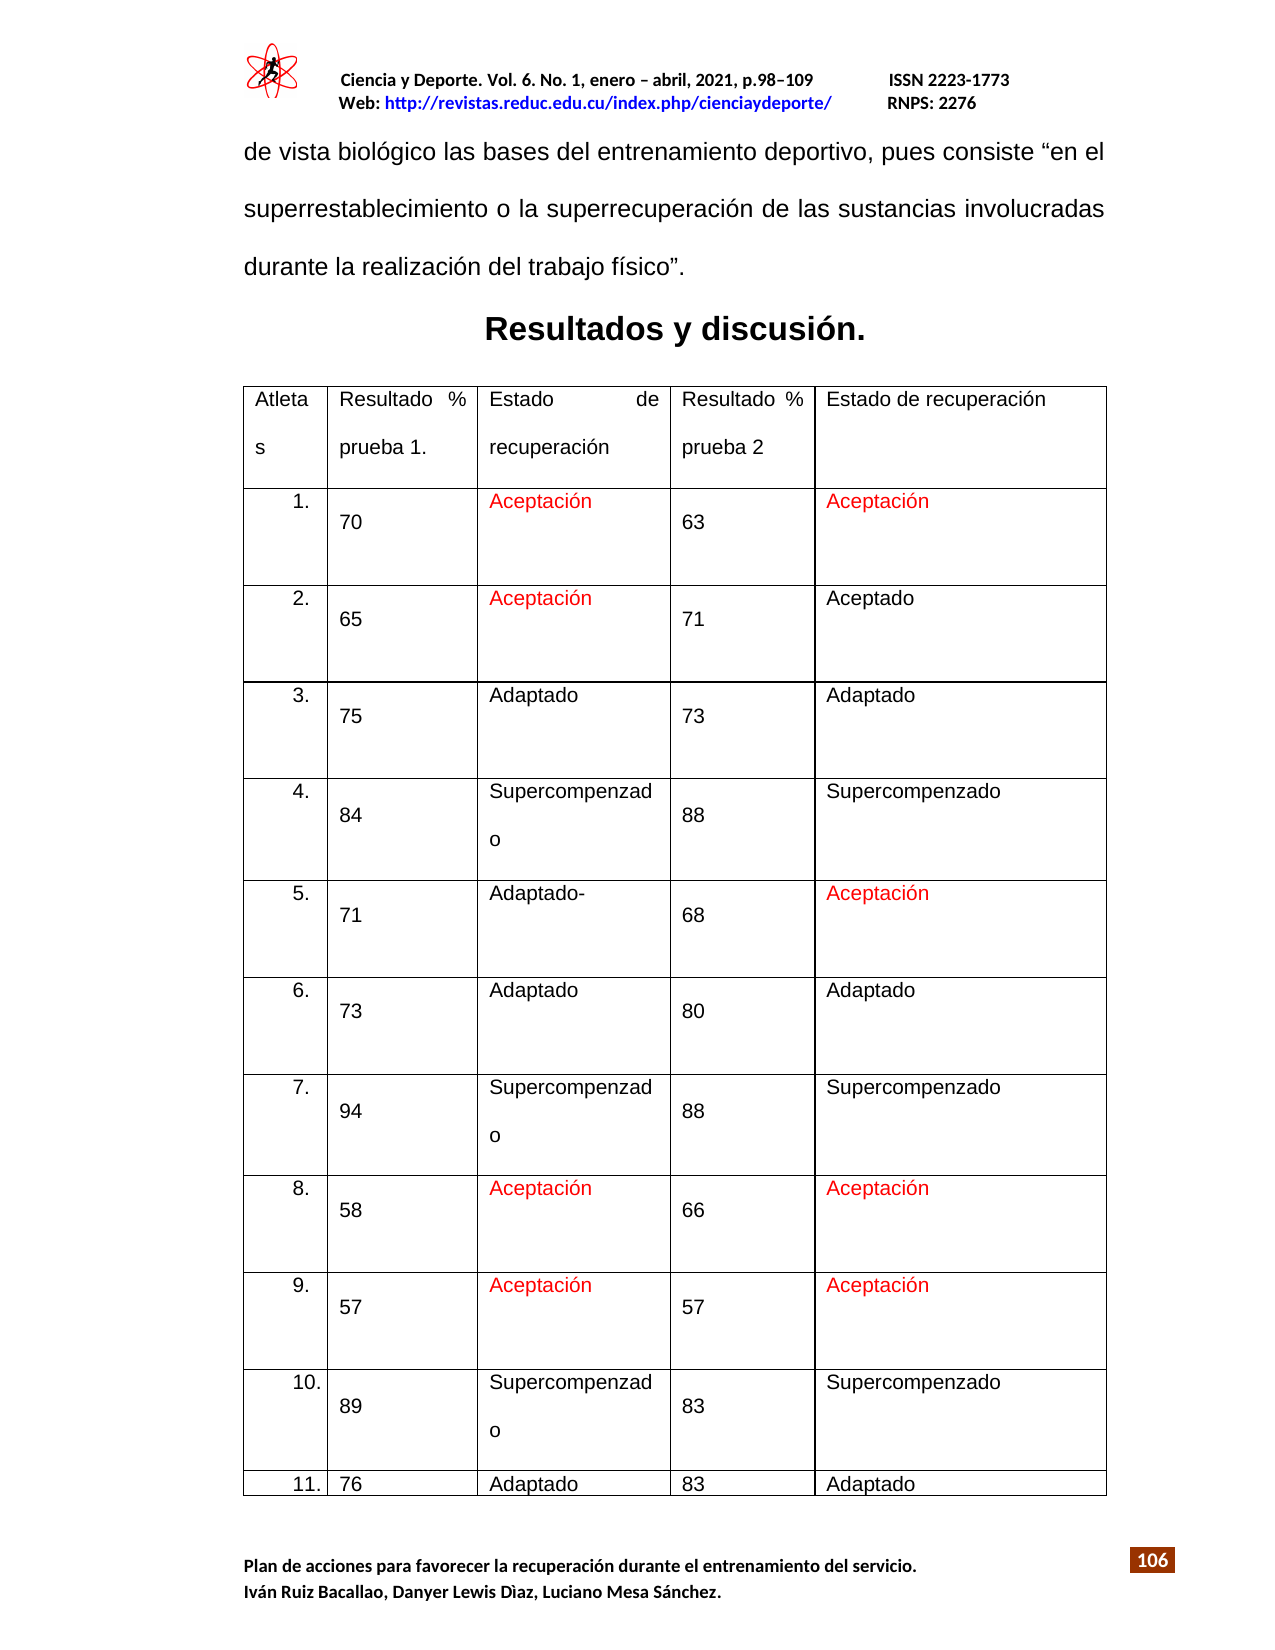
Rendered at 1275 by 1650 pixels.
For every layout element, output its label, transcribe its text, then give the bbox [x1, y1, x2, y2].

table_cell 75 [328, 683, 477, 778]
table_cell Supercompenzado [816, 779, 1106, 880]
table_cell Adaptado [478, 683, 670, 778]
table_cell Aceptación [478, 1273, 670, 1369]
table_cell [244, 1075, 327, 1175]
table_cell 88 [671, 1075, 814, 1175]
table_cell Aceptación [478, 489, 670, 584]
table_cell 83 [671, 1471, 814, 1495]
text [244, 137, 1106, 280]
table_cell 71 [671, 586, 814, 681]
table_cell 83 [671, 1370, 814, 1470]
table_cell 76 [328, 1471, 477, 1495]
table_cell [244, 1370, 327, 1470]
table_header Atletas [244, 387, 327, 488]
table_cell Aceptación [816, 1273, 1106, 1369]
table_cell 70 [328, 489, 477, 584]
table_cell 94 [328, 1075, 477, 1175]
table_cell 57 [328, 1273, 477, 1369]
table_cell [244, 489, 327, 584]
table_cell 84 [328, 779, 477, 880]
table_cell 73 [671, 683, 814, 778]
table_cell 66 [671, 1176, 814, 1272]
table_cell 65 [328, 586, 477, 681]
table_header Resultado % prueba 2 [671, 387, 814, 488]
table_cell Aceptación [478, 586, 670, 681]
table_cell 58 [328, 1176, 477, 1272]
table_cell 73 [328, 978, 477, 1073]
table_cell [244, 881, 327, 977]
table_cell Supercompenzado [816, 1370, 1106, 1470]
table_cell [244, 978, 327, 1073]
table_cell 71 [328, 881, 477, 977]
table_cell 89 [328, 1370, 477, 1470]
table_cell Supercompenzado [478, 779, 670, 880]
table_header Resultado % prueba 1. [328, 387, 477, 488]
table_cell Aceptación [816, 881, 1106, 977]
table_cell 68 [671, 881, 814, 977]
table_cell Adaptado [816, 1471, 1106, 1495]
table_header Estado de recuperación [478, 387, 670, 488]
table_cell Supercompenzado [816, 1075, 1106, 1175]
table_cell Supercompenzado [478, 1370, 670, 1470]
text Resultados y discusión. [244, 309, 1106, 348]
table_cell Adaptado- [478, 881, 670, 977]
table_cell Adaptado [816, 683, 1106, 778]
table_cell 63 [671, 489, 814, 584]
table_header Estado de recuperación [816, 387, 1106, 488]
table_cell [244, 683, 327, 778]
table_cell Supercompenzado [478, 1075, 670, 1175]
table_cell Aceptación [478, 1176, 670, 1272]
table_cell [244, 1273, 327, 1369]
table_cell Adaptado [478, 1471, 670, 1495]
table_cell Aceptación [816, 1176, 1106, 1272]
table_cell 57 [671, 1273, 814, 1369]
table_cell Adaptado [478, 978, 670, 1073]
picture [243, 43, 297, 98]
table_cell [244, 1471, 327, 1495]
table_cell Aceptación [816, 489, 1106, 584]
table_cell Aceptado [816, 586, 1106, 681]
table_cell 88 [671, 779, 814, 880]
table_cell [244, 586, 327, 681]
table_cell Adaptado [816, 978, 1106, 1073]
table_cell [244, 1176, 327, 1272]
table_cell 80 [671, 978, 814, 1073]
table_cell [244, 779, 327, 880]
